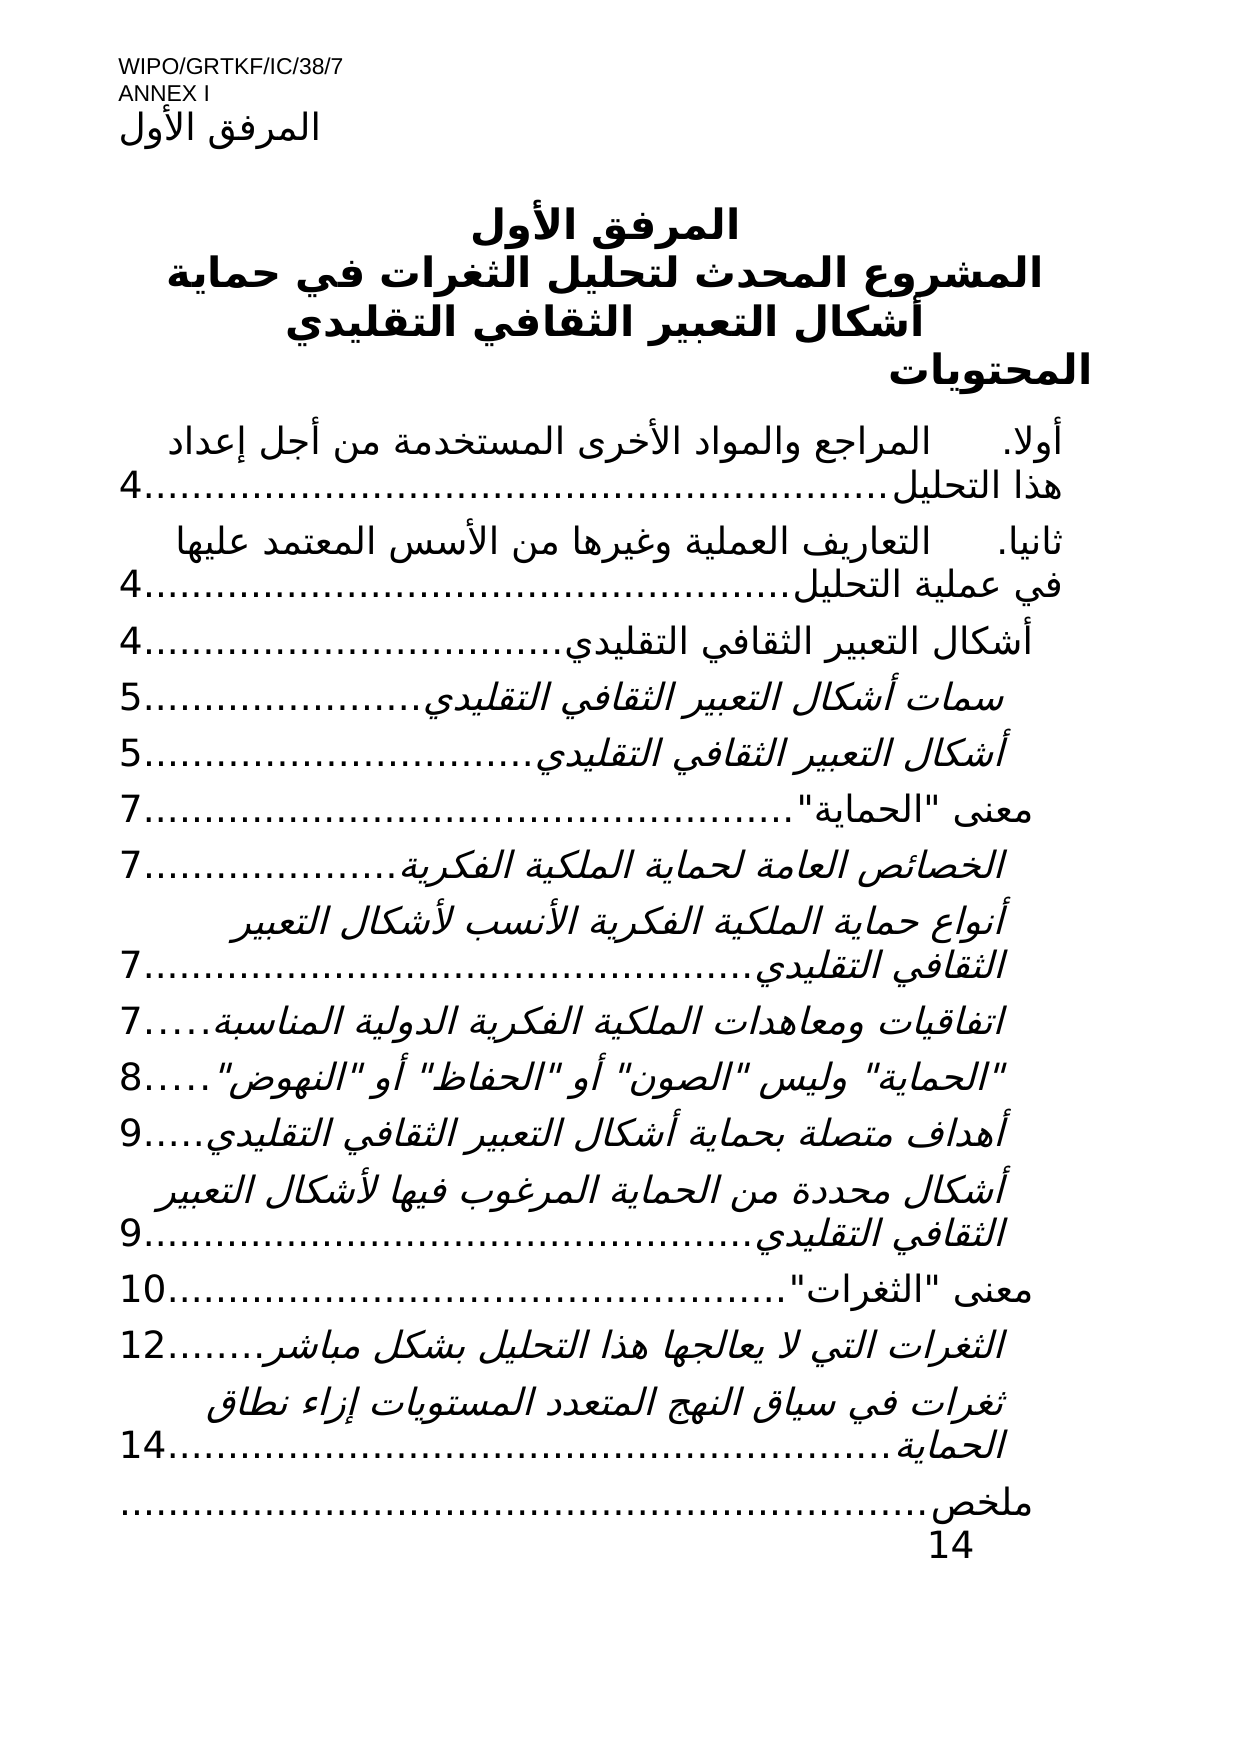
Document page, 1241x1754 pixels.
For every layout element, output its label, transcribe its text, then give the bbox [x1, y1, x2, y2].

text المرفق الأول [118, 201, 1092, 249]
text ثانيا. التعاريف العملية وغيرها من الأسس المعتمد عليها في عملية التحليل 4 [118, 519, 1063, 607]
text ثغرات في سياق النهج المتعدد المستويات إزاء نطاق الحماية 14 [118, 1380, 1004, 1468]
text اتفاقيات ومعاهدات الملكية الفكرية الدولية المناسبة 7 [118, 1000, 1004, 1043]
text أشكال التعبير الثقافي التقليدي 5 [118, 732, 1004, 775]
text ملخص 14 [118, 1480, 1033, 1567]
text المحتويات [118, 346, 1092, 395]
text أشكال التعبير الثقافي التقليدي 4 [118, 619, 1033, 663]
text أشكال محددة من الحماية المرغوب فيها لأشكال التعبير الثقافي التقليدي 9 [118, 1168, 1004, 1256]
text معنى "الحماية" 7 [118, 788, 1033, 831]
text أنواع حماية الملكية الفكرية الأنسب لأشكال التعبير الثقافي التقليدي 7 [118, 900, 1004, 987]
text المشروع المحدث لتحليل الثغرات في حماية أشكال التعبير الثقافي التقليدي [118, 249, 1092, 346]
text معنى "الثغرات" 10 [118, 1268, 1033, 1312]
text الخصائص العامة لحماية الملكية الفكرية 7 [118, 844, 1004, 887]
text أولا. المراجع والمواد الأخرى المستخدمة من أجل إعداد هذا التحليل 4 [118, 420, 1063, 507]
text أهداف متصلة بحماية أشكال التعبير الثقافي التقليدي 9 [118, 1112, 1004, 1156]
text "الحماية" وليس "الصون" أو "الحفاظ" أو "النهوض" 8 [118, 1056, 1004, 1099]
text الثغرات التي لا يعالجها هذا التحليل بشكل مباشر 12 [118, 1324, 1004, 1368]
text سمات أشكال التعبير الثقافي التقليدي 5 [118, 675, 1004, 719]
